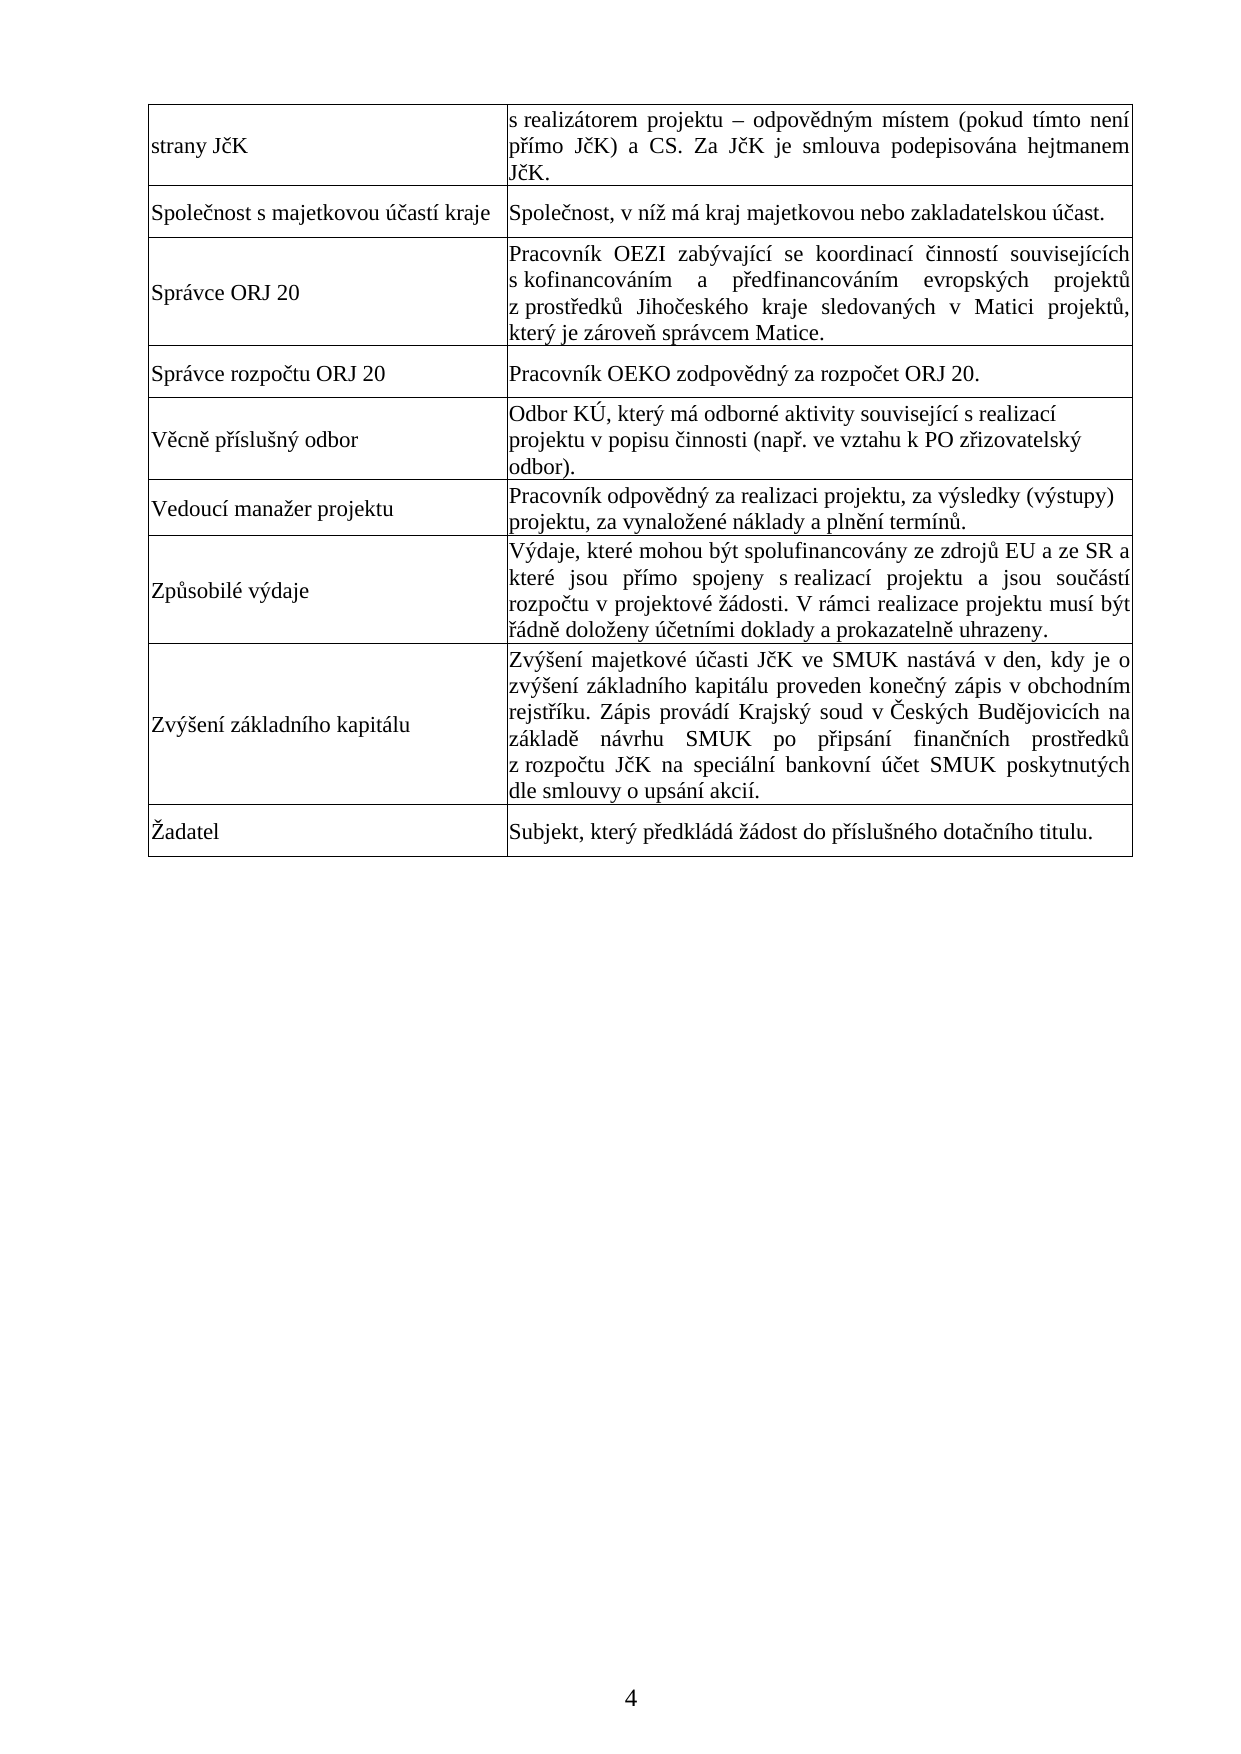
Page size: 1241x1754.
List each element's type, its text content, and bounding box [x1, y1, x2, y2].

table_cell Pracovník OEZI zabývající se koordinací činností souvisejících s kofinancováním a předfinancováním evropských projektů z prostředků Jihočeského kraje sledovaných v Matici projektů, který je zároveň správcem Matice. [508, 238, 1132, 345]
table_cell Věcně příslušný odbor [149, 398, 507, 479]
table_cell Společnost s majetkovou účastí kraje [149, 186, 507, 237]
table_cell Způsobilé výdaje [149, 536, 507, 643]
table_cell Zvýšení základního kapitálu [149, 644, 507, 804]
table_cell Subjekt, který předkládá žádost do příslušného dotačního titulu. [508, 805, 1132, 856]
table_cell Žadatel [149, 805, 507, 856]
table_cell Správce rozpočtu ORJ 20 [149, 346, 507, 397]
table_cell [508, 105, 1132, 185]
table_cell Vedoucí manažer projektu [149, 480, 507, 535]
table_cell Pracovník OEKO zodpovědný za rozpočet ORJ 20. [508, 346, 1132, 397]
table_cell Společnost, v níž má kraj majetkovou nebo zakladatelskou účast. [508, 186, 1132, 237]
table_cell Zvýšení majetkové účasti JčK ve SMUK nastává v den, kdy je o zvýšení základního kapitálu proveden konečný zápis v obchodním rejstříku. Zápis provádí Krajský soud v Českých Budějovicích na základě návrhu SMUK po připsání finančních prostředků z rozpočtu JčK na speciální bankovní účet SMUK poskytnutých dle smlouvy o upsání akcií. [508, 644, 1132, 804]
table_cell Správce ORJ 20 [149, 238, 507, 345]
table_cell Výdaje, které mohou být spolufinancovány ze zdrojů EU a ze SR a které jsou přímo spojeny s realizací projektu a jsou součástí rozpočtu v projektové žádosti. V rámci realizace projektu musí být řádně doloženy účetními doklady a prokazatelně uhrazeny. [508, 536, 1132, 643]
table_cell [149, 105, 507, 185]
table_cell Pracovník odpovědný za realizaci projektu, za výsledky (výstupy) projektu, za vynaložené náklady a plnění termínů. [508, 480, 1132, 535]
table_cell Odbor KÚ, který má odborné aktivity související s realizací projektu v popisu činnosti (např. ve vztahu k PO zřizovatelský odbor). [508, 398, 1132, 479]
